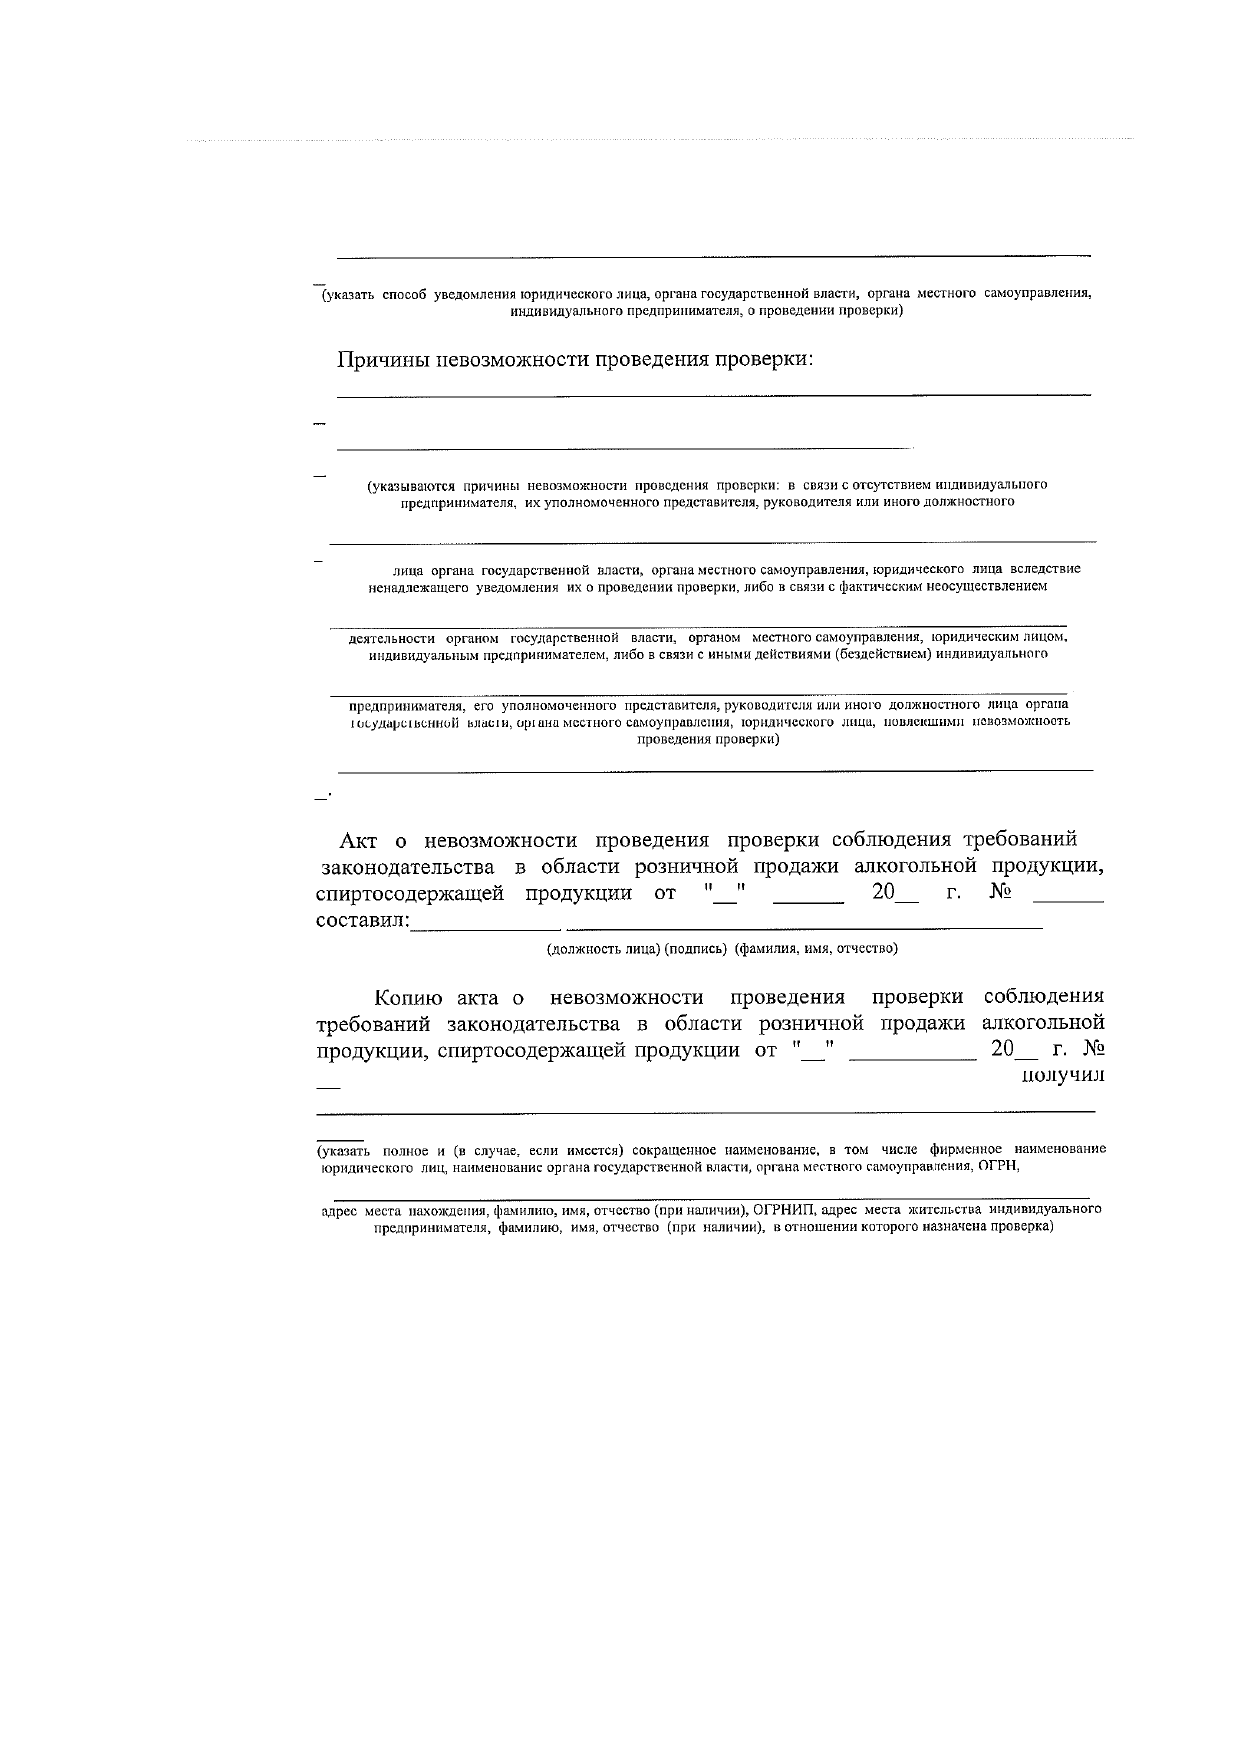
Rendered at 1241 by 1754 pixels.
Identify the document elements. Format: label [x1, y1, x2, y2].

picture [177, 118, 1152, 1497]
